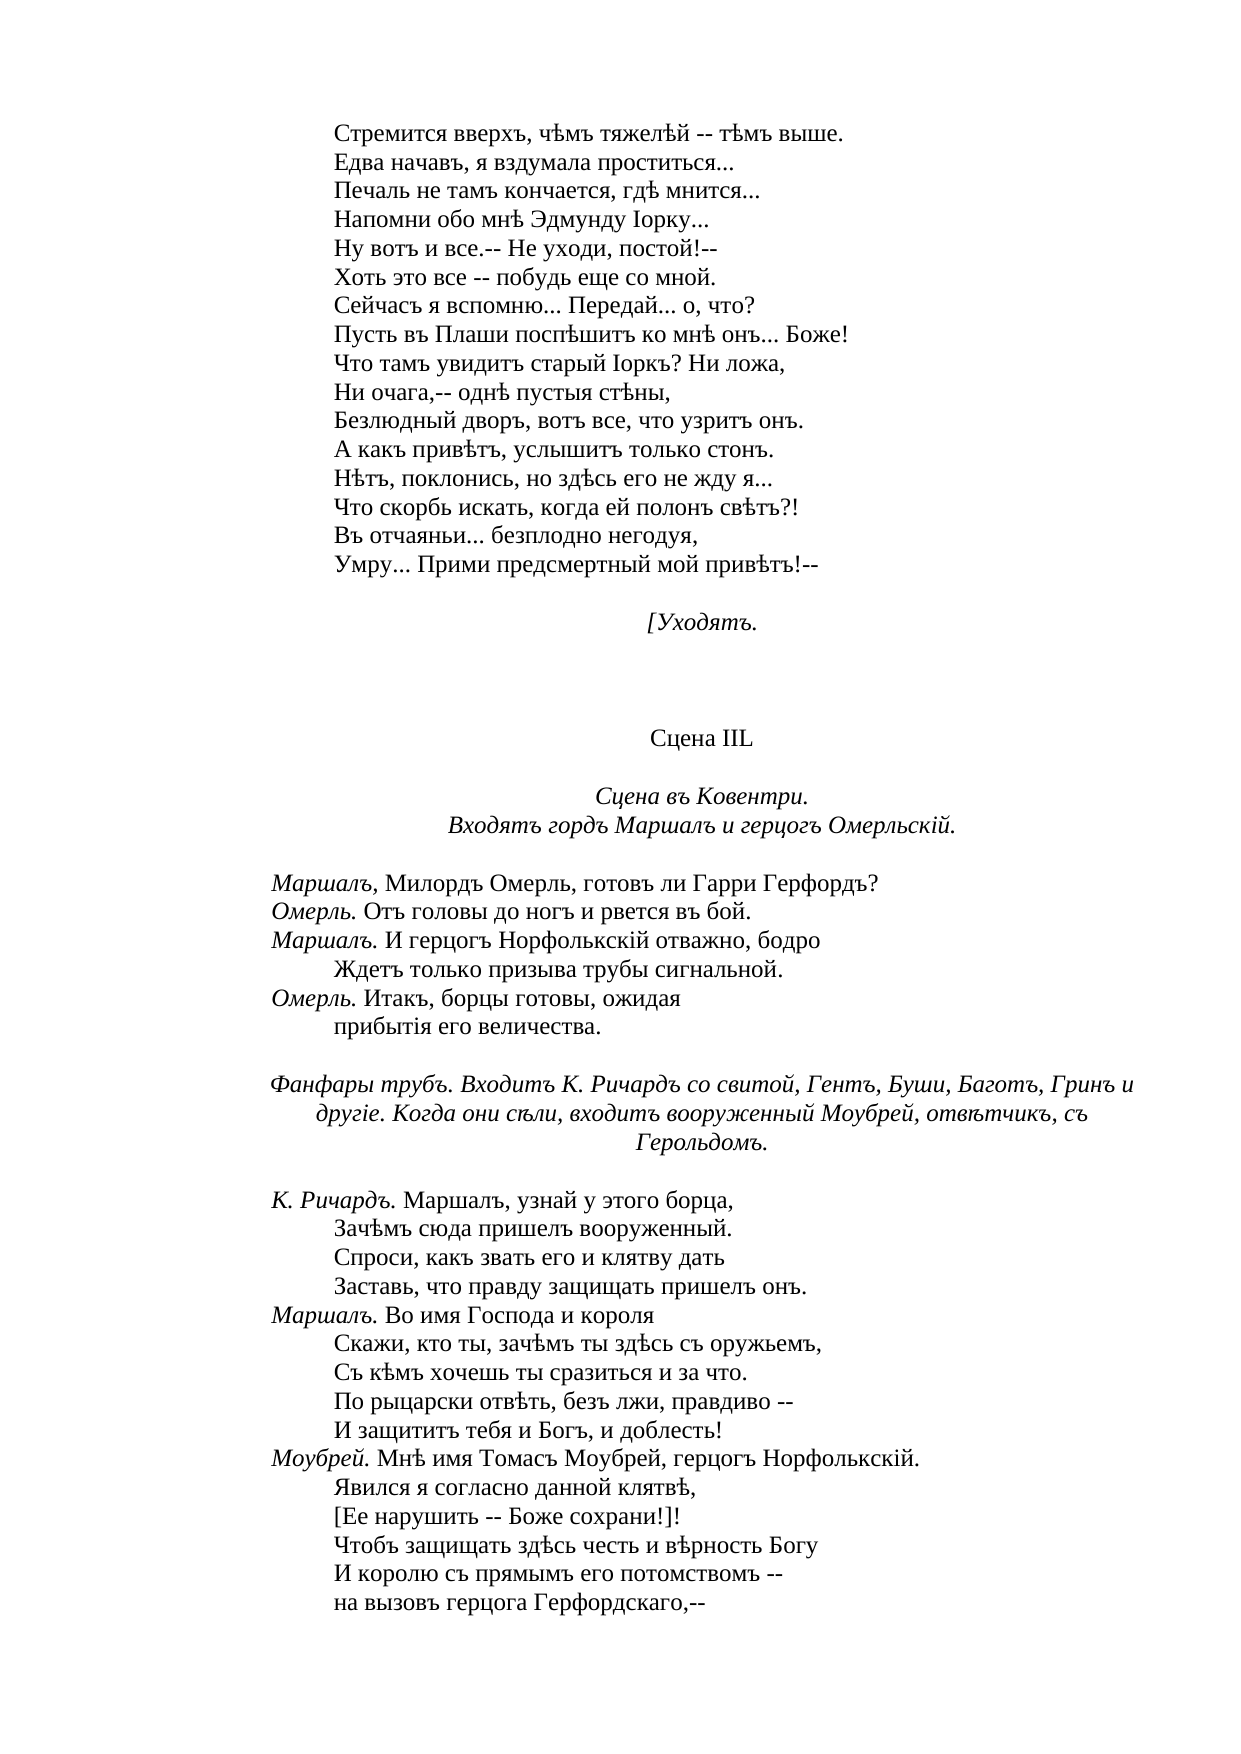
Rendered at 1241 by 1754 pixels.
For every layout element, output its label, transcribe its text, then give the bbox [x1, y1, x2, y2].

text Въ отчаяньи... безплодно негодуя, [252, 521, 1152, 549]
text Хоть это все -- побудь еще со мной. [252, 262, 1152, 291]
text Явился я согласно данной клятвѣ, [252, 1472, 1152, 1501]
text По рыцарски отвѣть, безъ лжи, правдиво -- [252, 1386, 1152, 1415]
text [Ее нарушить -- Боже сохрани!]! [252, 1501, 1152, 1530]
text Омерль. Итакъ, борцы готовы, ожидая [252, 983, 1152, 1011]
text Ждетъ только призыва трубы сигнальной. [252, 954, 1152, 983]
text Что скорбь искать, когда ей полонъ свѣтъ?! [252, 492, 1152, 521]
text Маршалъ, Милордъ Омерль, готовъ ли Гарри Герфордъ? [252, 868, 1152, 896]
text И королю съ прямымъ его потомствомъ -- [252, 1558, 1152, 1587]
text на вызовъ герцога Герфордскаго,-- [252, 1587, 1152, 1616]
text Ни очага,-- однѣ пустыя стѣны, [252, 377, 1152, 406]
text прибытія его величества. [252, 1011, 1152, 1040]
text Едва начавъ, я вздумала проститься... [252, 147, 1152, 176]
text Безлюдный дворъ, вотъ все, что узритъ онъ. [252, 406, 1152, 434]
text Зачѣмъ сюда пришелъ вооруженный. [252, 1213, 1152, 1242]
text Сцена въ Ковентри. Входятъ гордъ Маршалъ и герцогъ Омерльскій. [252, 781, 1152, 838]
text Что тамъ увидитъ старый Іоркъ? Ни ложа, [252, 348, 1152, 377]
text Скажи, кто ты, зачѣмъ ты здѣсь съ оружьемъ, [252, 1328, 1152, 1357]
text К. Ричардъ. Маршалъ, узнай у этого борца, [252, 1185, 1152, 1213]
text Омерль. Отъ головы до ногъ и рвется въ бой. [252, 896, 1152, 925]
text Сцена IIL [252, 723, 1152, 752]
text Маршалъ. Во имя Господа и короля [252, 1300, 1152, 1328]
text Заставь, что правду защищать пришелъ онъ. [252, 1271, 1152, 1300]
text Напомни обо мнѣ Эдмунду Іорку... [252, 204, 1152, 233]
text И защититъ тебя и Богъ, и доблесть! [252, 1415, 1152, 1443]
text Фанфары трубъ. Входитъ К. Ричардъ со свитой, Гентъ, Буши, Баготъ, Гринъ и другіе. Когда они сѣли, входитъ вооруженный Моубрей, отвѣтчикъ, съ Герольдомъ. [252, 1069, 1152, 1156]
text Сейчасъ я вспомню... Передай... о, что? [252, 291, 1152, 319]
text Нѣтъ, поклонись, но здѣсь его не жду я... [252, 463, 1152, 492]
text [Уходятъ. [252, 607, 1152, 636]
text Стремится вверхъ, чѣмъ тяжелѣй -- тѣмъ выше. [252, 118, 1152, 147]
text Чтобъ защищать здѣсь честь и вѣрность Богу [252, 1530, 1152, 1558]
text Умру... Прими предсмертный мой привѣтъ!-- [252, 549, 1152, 578]
text Печаль не тамъ кончается, гдѣ мнится... [252, 176, 1152, 204]
text Спроси, какъ звать его и клятву дать [252, 1242, 1152, 1271]
text Маршалъ. И герцогъ Норфолькскій отважно, бодро [252, 925, 1152, 954]
text А какъ привѣтъ, услышитъ только стонъ. [252, 434, 1152, 463]
text Моубрей. Мнѣ имя Томасъ Моубрей, герцогъ Норфолькскій. [252, 1443, 1152, 1472]
text Ну вотъ и все.-- Не уходи, постой!-- [252, 233, 1152, 262]
text Пусть въ Плаши поспѣшитъ ко мнѣ онъ... Боже! [252, 319, 1152, 348]
text Съ кѣмъ хочешь ты сразиться и за что. [252, 1357, 1152, 1386]
